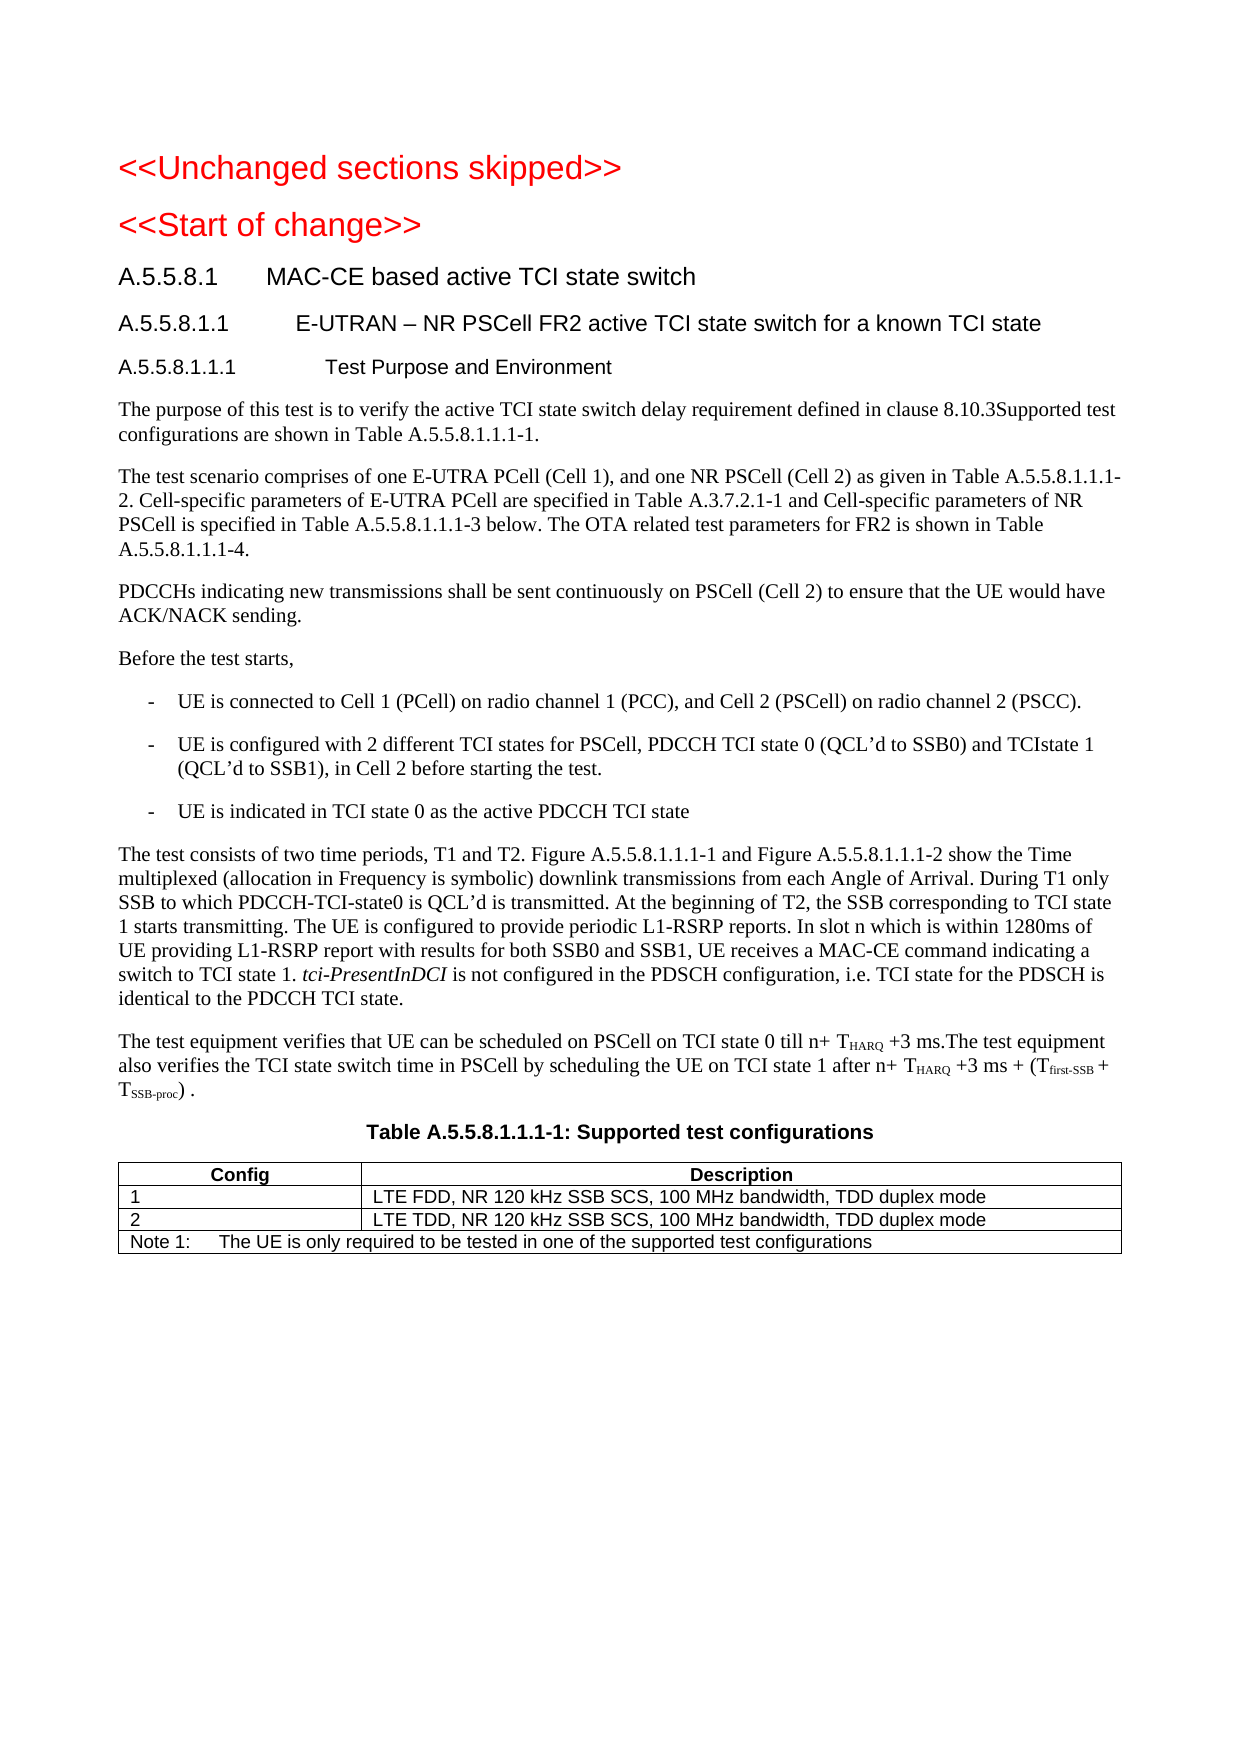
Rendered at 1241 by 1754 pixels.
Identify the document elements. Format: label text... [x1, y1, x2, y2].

text Before the test starts, [118, 646, 1122, 670]
text - UE is indicated in TCI state 0 as the active PDCCH TCI state [148, 799, 1122, 823]
text A.5.5.8.1 MAC-CE based active TCI state switch [118, 262, 1122, 291]
text Table A.5.5.8.1.1.1-1: Supported test configurations [118, 1119, 1122, 1143]
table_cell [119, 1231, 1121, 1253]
text - UE is connected to Cell 1 (PCell) on radio channel 1 (PCC), and Cell 2 (PSCell) on radio channel 2 (PSCC). [148, 689, 1122, 713]
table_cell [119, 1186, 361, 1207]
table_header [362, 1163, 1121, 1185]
text <<Start of change>> [118, 205, 1122, 243]
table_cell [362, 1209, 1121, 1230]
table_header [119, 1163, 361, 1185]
text The purpose of this test is to verify the active TCI state switch delay requirement defined in clause 8.10.3Supported test configurations are shown in Table A.5.5.8.1.1.1-1. [118, 397, 1122, 446]
text A.5.5.8.1.1 E-UTRAN – NR PSCell FR2 active TCI state switch for a known TCI state [118, 309, 1122, 336]
text PDCCHs indicating new transmissions shall be sent continuously on PSCell (Cell 2) to ensure that the UE would have ACK/NACK sending. [118, 579, 1122, 627]
text The test consists of two time periods, T1 and T2. Figure A.5.5.8.1.1.1-1 and Figure A.5.5.8.1.1.1-2 show the Time multiplexed (allocation in Frequency is symbolic) downlink transmissions from each Angle of Arrival. During T1 only SSB to which PDCCH-TCI-state0 is QCL’d is transmitted. At the beginning of T2, the SSB corresponding to TCI state 1 starts transmitting. The UE is configured to provide periodic L1-RSRP reports. In slot n which is within 1280ms of UE providing L1-RSRP report with results for both SSB0 and SSB1, UE receives a MAC-CE command indicating a switch to TCI state 1. tci-PresentInDCI is not configured in the PDSCH configuration, i.e. TCI state for the PDSCH is identical to the PDCCH TCI state. [118, 841, 1122, 1010]
text The test equipment verifies that UE can be scheduled on PSCell on TCI state 0 till n+ THARQ +3 ms.The test equipment also verifies the TCI state switch time in PSCell by scheduling the UE on TCI state 1 after n+ THARQ +3 ms + (Tfirst-SSB + TSSB-proc) . [118, 1029, 1122, 1101]
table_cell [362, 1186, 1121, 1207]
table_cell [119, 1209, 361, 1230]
text The test scenario comprises of one E-UTRA PCell (Cell 1), and one NR PSCell (Cell 2) as given in Table A.5.5.8.1.1.1-2. Cell-specific parameters of E-UTRA PCell are specified in Table A.3.7.2.1-1 and Cell-specific parameters of NR PSCell is specified in Table A.5.5.8.1.1.1-3 below. The OTA related test parameters for FR2 is shown in Table A.5.5.8.1.1.1-4. [118, 464, 1122, 561]
text A.5.5.8.1.1.1 Test Purpose and Environment [118, 355, 1122, 379]
text <<Unchanged sections skipped>> [118, 148, 1122, 186]
text - UE is configured with 2 different TCI states for PSCell, PDCCH TCI state 0 (QCL’d to SSB0) and TCIstate 1 (QCL’d to SSB1), in Cell 2 before starting the test. [148, 732, 1122, 780]
